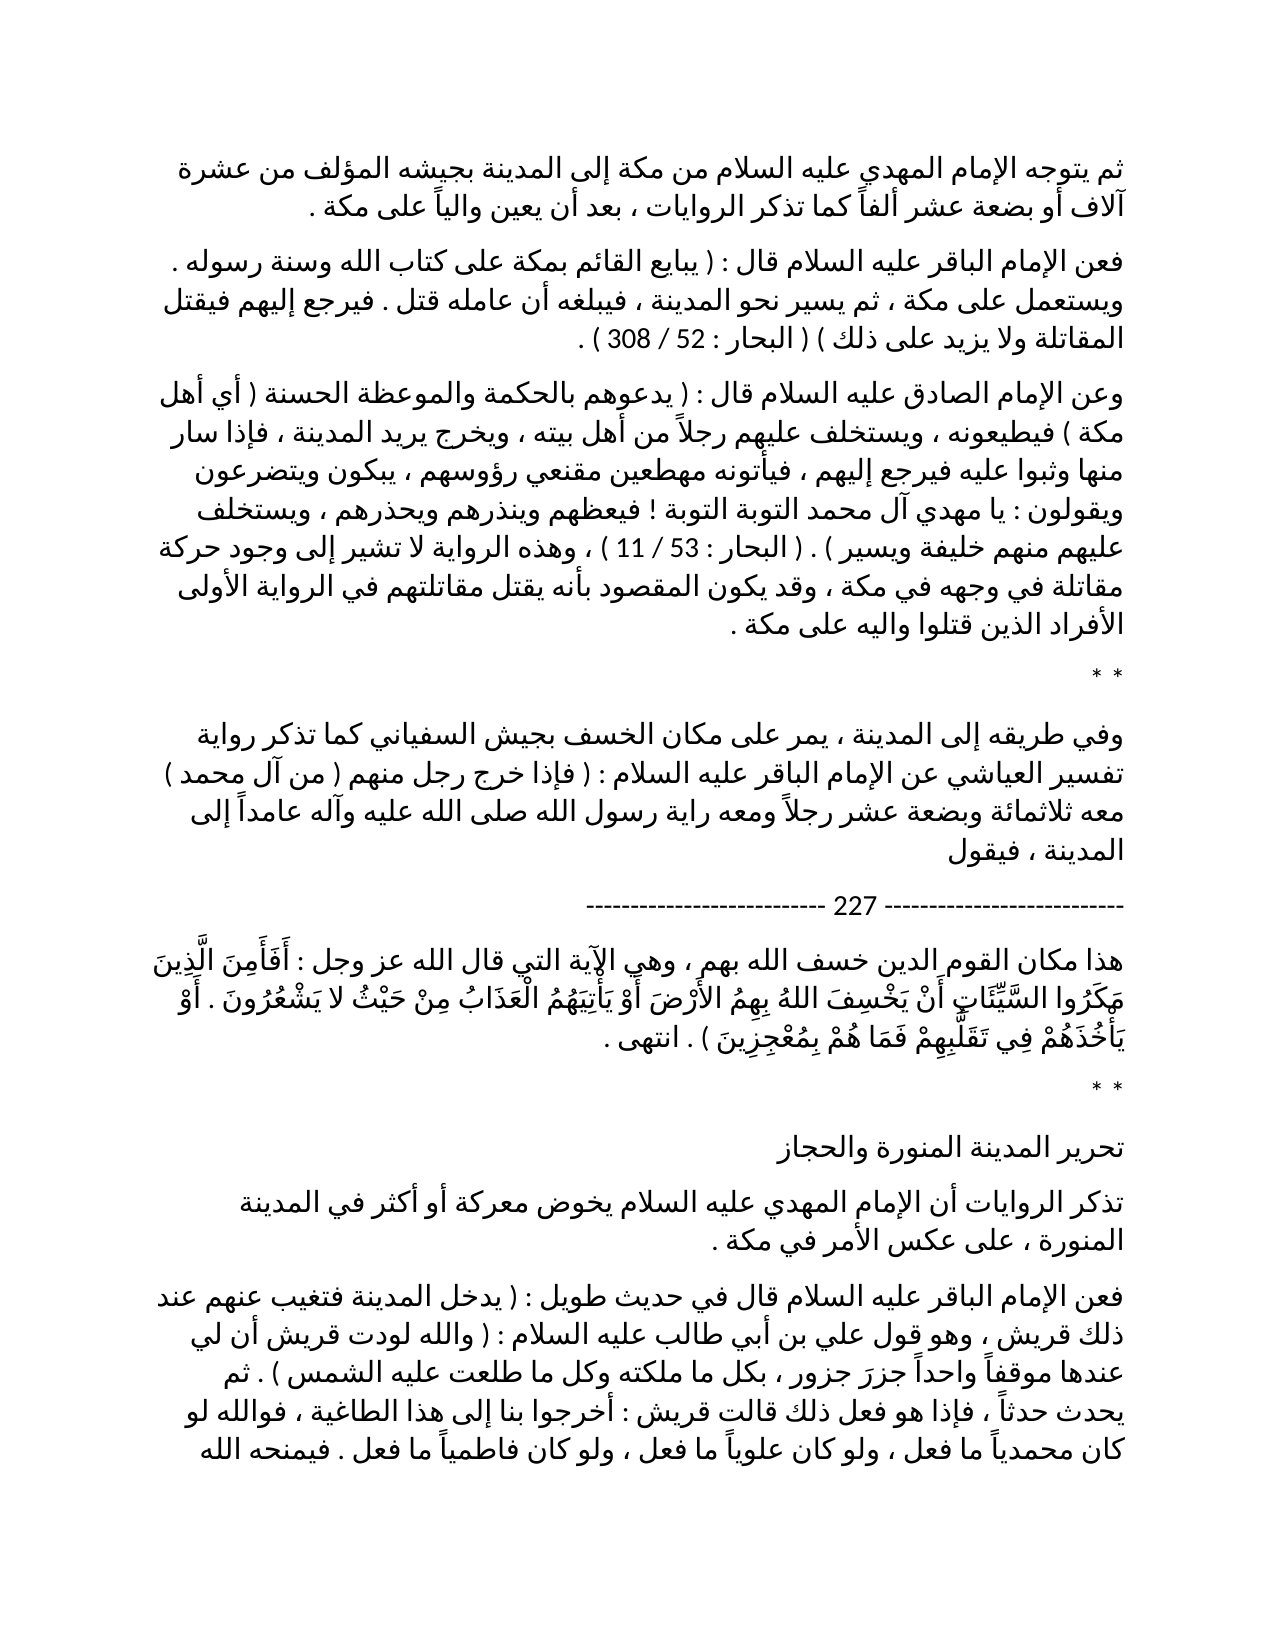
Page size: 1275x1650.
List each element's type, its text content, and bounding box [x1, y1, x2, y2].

text تذكر الروايات أن الإمام المهدي عليه السلام يخوض معركة أو أكثر في المدينة المنورة ، على عكس الأمر في مكة . [150, 1184, 1125, 1258]
text ثم يتوجه الإمام المهدي عليه السلام من مكة إلى المدينة بجيشه المؤلف من عشرة آلاف أو بضعة عشر ألفاً كما تذكر الروايات ، بعد أن يعين والياً على مكة . [150, 150, 1125, 224]
text * * [150, 1074, 1125, 1109]
text فعن الإمام الباقر عليه السلام قال : ( يبايع القائم بمكة على كتاب الله وسنة رسوله . ويستعمل على مكة ، ثم يسير نحو المدينة ، فيبلغه أن عامله قتل . فيرجع إليهم فيقتل المقاتلة ولا يزيد على ذلك ) ( البحار : 52 / 308 ) . [150, 243, 1125, 356]
text وفي طريقه إلى المدينة ، يمر على مكان الخسف بجيش السفياني كما تذكر رواية تفسير العياشي عن الإمام الباقر عليه السلام : ( فإذا خرج رجل منهم ( من آل محمد ) معه ثلاثمائة وبضعة عشر رجلاً ومعه راية رسول الله صلى الله عليه وآله عامداً إلى المدينة ، فيقول [150, 716, 1125, 867]
text هذا مكان القوم الدين خسف الله بهم ، وهي الآية التي قال الله عز وجل : أَفَأَمِنَ الَّذِينَ مَكَرُوا السَّيِّئَاتِ أَنْ يَخْسِفَ اللهُ بِهِمُ الأَرْضَ أَوْ يَأْتِيَهُمُ الْعَذَابُ مِنْ حَيْثُ لا يَشْعُرُونَ . أَوْ يَأْخُذَهُمْ فِي تَقَلُّبِهِمْ فَمَا هُمْ بِمُعْجِزِينَ ) . انتهى . [150, 942, 1125, 1054]
text * * [150, 661, 1125, 697]
text وعن الإمام الصادق عليه السلام قال : ( يدعوهم بالحكمة والموعظة الحسنة ( أي أهل مكة ) فيطيعونه ، ويستخلف عليهم رجلاً من أهل بيته ، ويخرج يريد المدينة ، فإذا سار منها وثبوا عليه فيرجع إليهم ، فيأتونه مهطعين مقنعي رؤوسهم ، يبكون ويتضرعون ويقولون : يا مهدي آل محمد التوبة التوبة ! فيعظهم وينذرهم ويحذرهم ، ويستخلف عليهم منهم خليفة ويسير ) . ( البحار : 53 / 11 ) ، وهذه الرواية لا تشير إلى وجود حركة مقاتلة في وجهه في مكة ، وقد يكون المقصود بأنه يقتل مقاتلتهم في الرواية الأولى الأفراد الذين قتلوا واليه على مكة . [150, 376, 1125, 642]
text تحرير المدينة المنورة والحجاز [150, 1129, 1125, 1164]
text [150, 1278, 1125, 1467]
text --------------------------- 227 --------------------------- [150, 887, 1125, 922]
